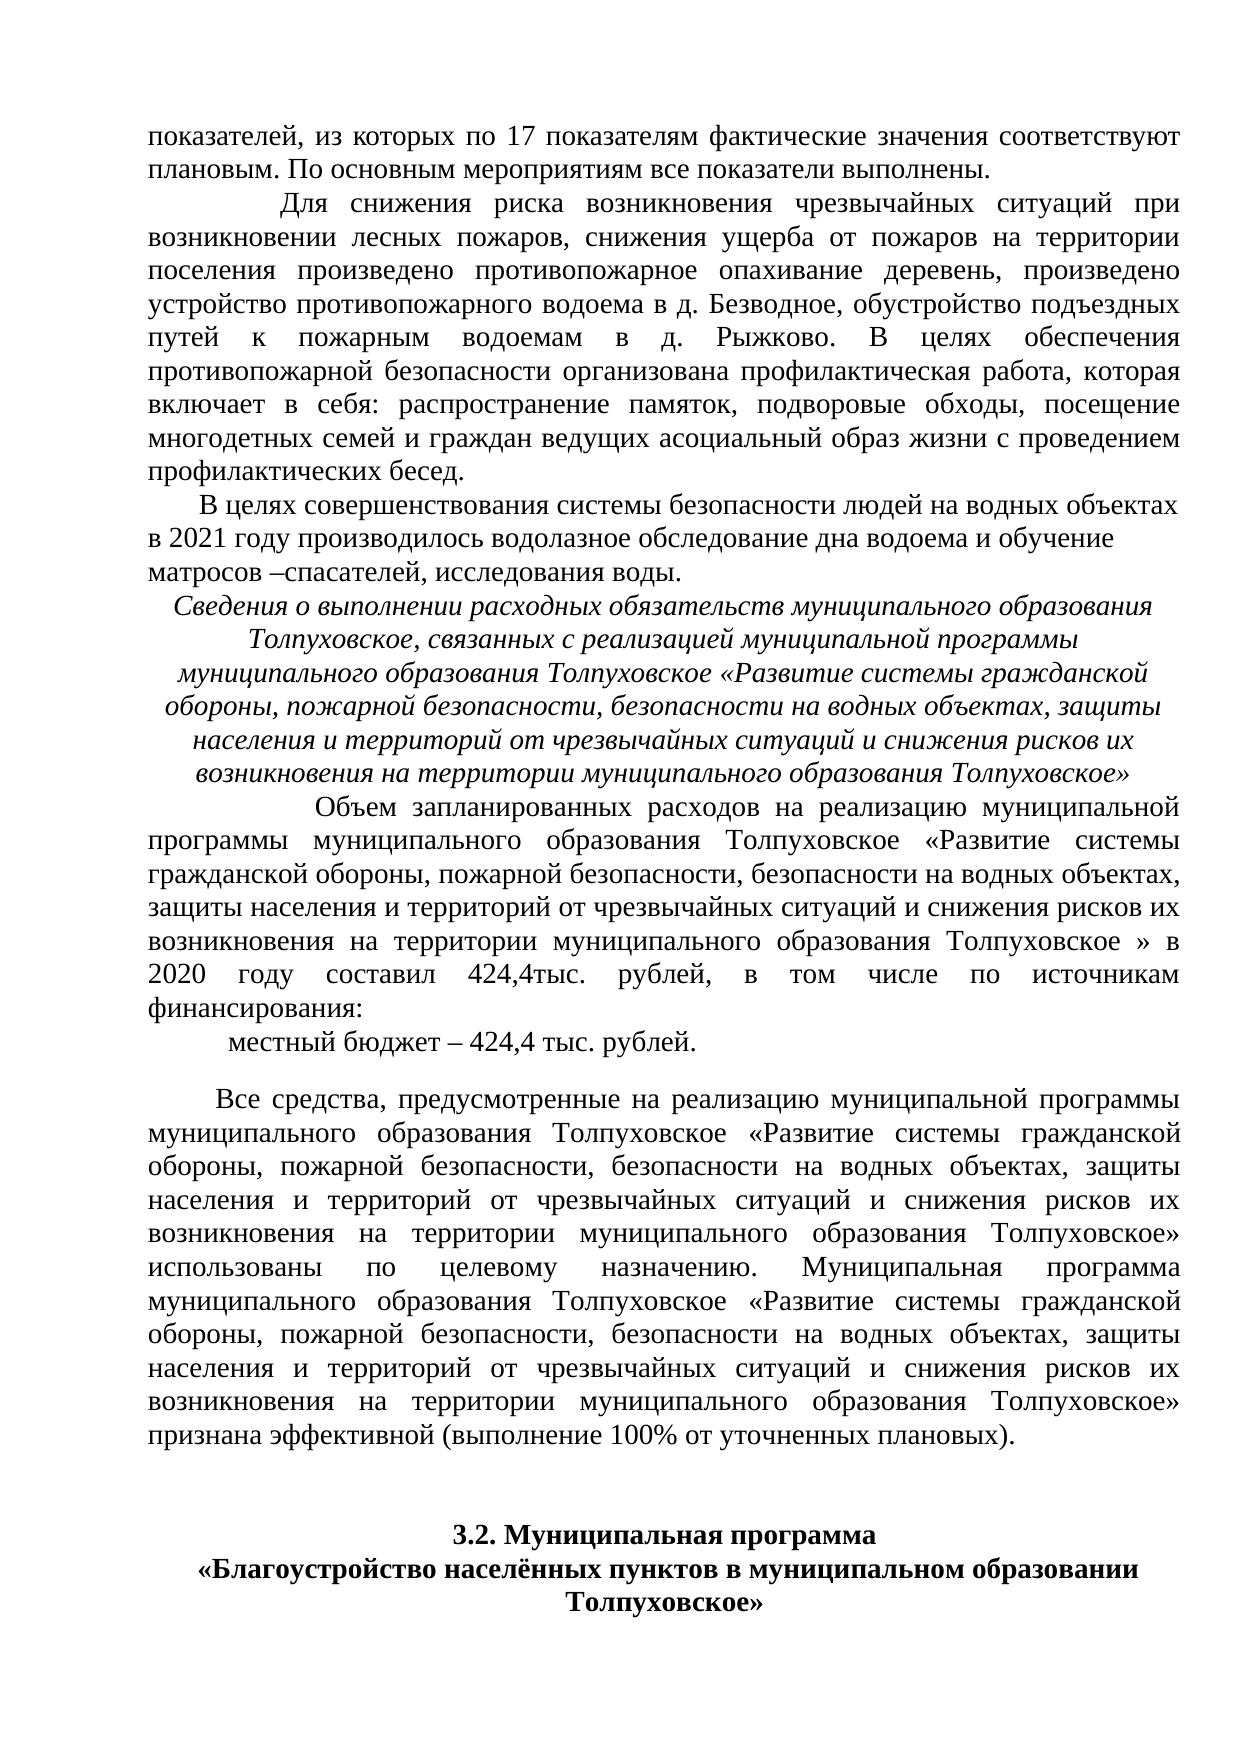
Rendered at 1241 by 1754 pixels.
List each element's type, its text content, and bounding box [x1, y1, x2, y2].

text Все средства, предусмотренные на реализацию муниципальной программы муниципального образования Толпуховское «Развитие системы гражданской обороны, пожарной безопасности, безопасности на водных объектах, защиты населения и территорий от чрезвычайных ситуаций и снижения рисков их возникновения на территории муниципального образования Толпуховское» использованы по целевому назначению. Муниципальная программа муниципального образования Толпуховское «Развитие системы гражданской обороны, пожарной безопасности, безопасности на водных объектах, защиты населения и территорий от чрезвычайных ситуаций и снижения рисков их возникновения на территории муниципального образования Толпуховское» признана эффективной (выполнение 100% от уточненных плановых). [148, 1081, 1181, 1450]
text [148, 118, 1181, 185]
text Сведения о выполнении расходных обязательств муниципального образования Толпуховское, связанных с реализацией муниципальной программы муниципального образования Толпуховское «Развитие системы гражданской обороны, пожарной безопасности, безопасности на водных объектах, защиты населения и территорий от чрезвычайных ситуаций и снижения рисков их возникновения на территории муниципального образования Толпуховское» [148, 588, 1181, 789]
text местный бюджет – 424,4 тыс. рублей. [148, 1024, 1181, 1057]
text В целях совершенствования системы безопасности людей на водных объектах в 2021 году производилось водолазное обследование дна водоема и обучение матросов –спасателей, исследования воды. [148, 487, 1181, 588]
text Объем запланированных расходов на реализацию муниципальной программы муниципального образования Толпуховское «Развитие системы гражданской обороны, пожарной безопасности, безопасности на водных объектах, защиты населения и территорий от чрезвычайных ситуаций и снижения рисков их возникновения на территории муниципального образования Толпуховское » в 2020 году составил 424,4тыс. рублей, в том числе по источникам финансирования: [148, 789, 1181, 1024]
text 3.2. Муниципальная программа [148, 1517, 1181, 1551]
text «Благоустройство населённых пунктов в муниципальном образовании Толпуховское» [148, 1551, 1181, 1618]
text Для снижения риска возникновения чрезвычайных ситуаций при возникновении лесных пожаров, снижения ущерба от пожаров на территории поселения произведено противопожарное опахивание деревень, произведено устройство противопожарного водоема в д. Безводное, обустройство подъездных путей к пожарным водоемам в д. Рыжково. В целях обеспечения противопожарной безопасности организована профилактическая работа, которая включает в себя: распространение памяток, подворовые обходы, посещение многодетных семей и граждан ведущих асоциальный образ жизни с проведением профилактических бесед. [148, 185, 1181, 487]
